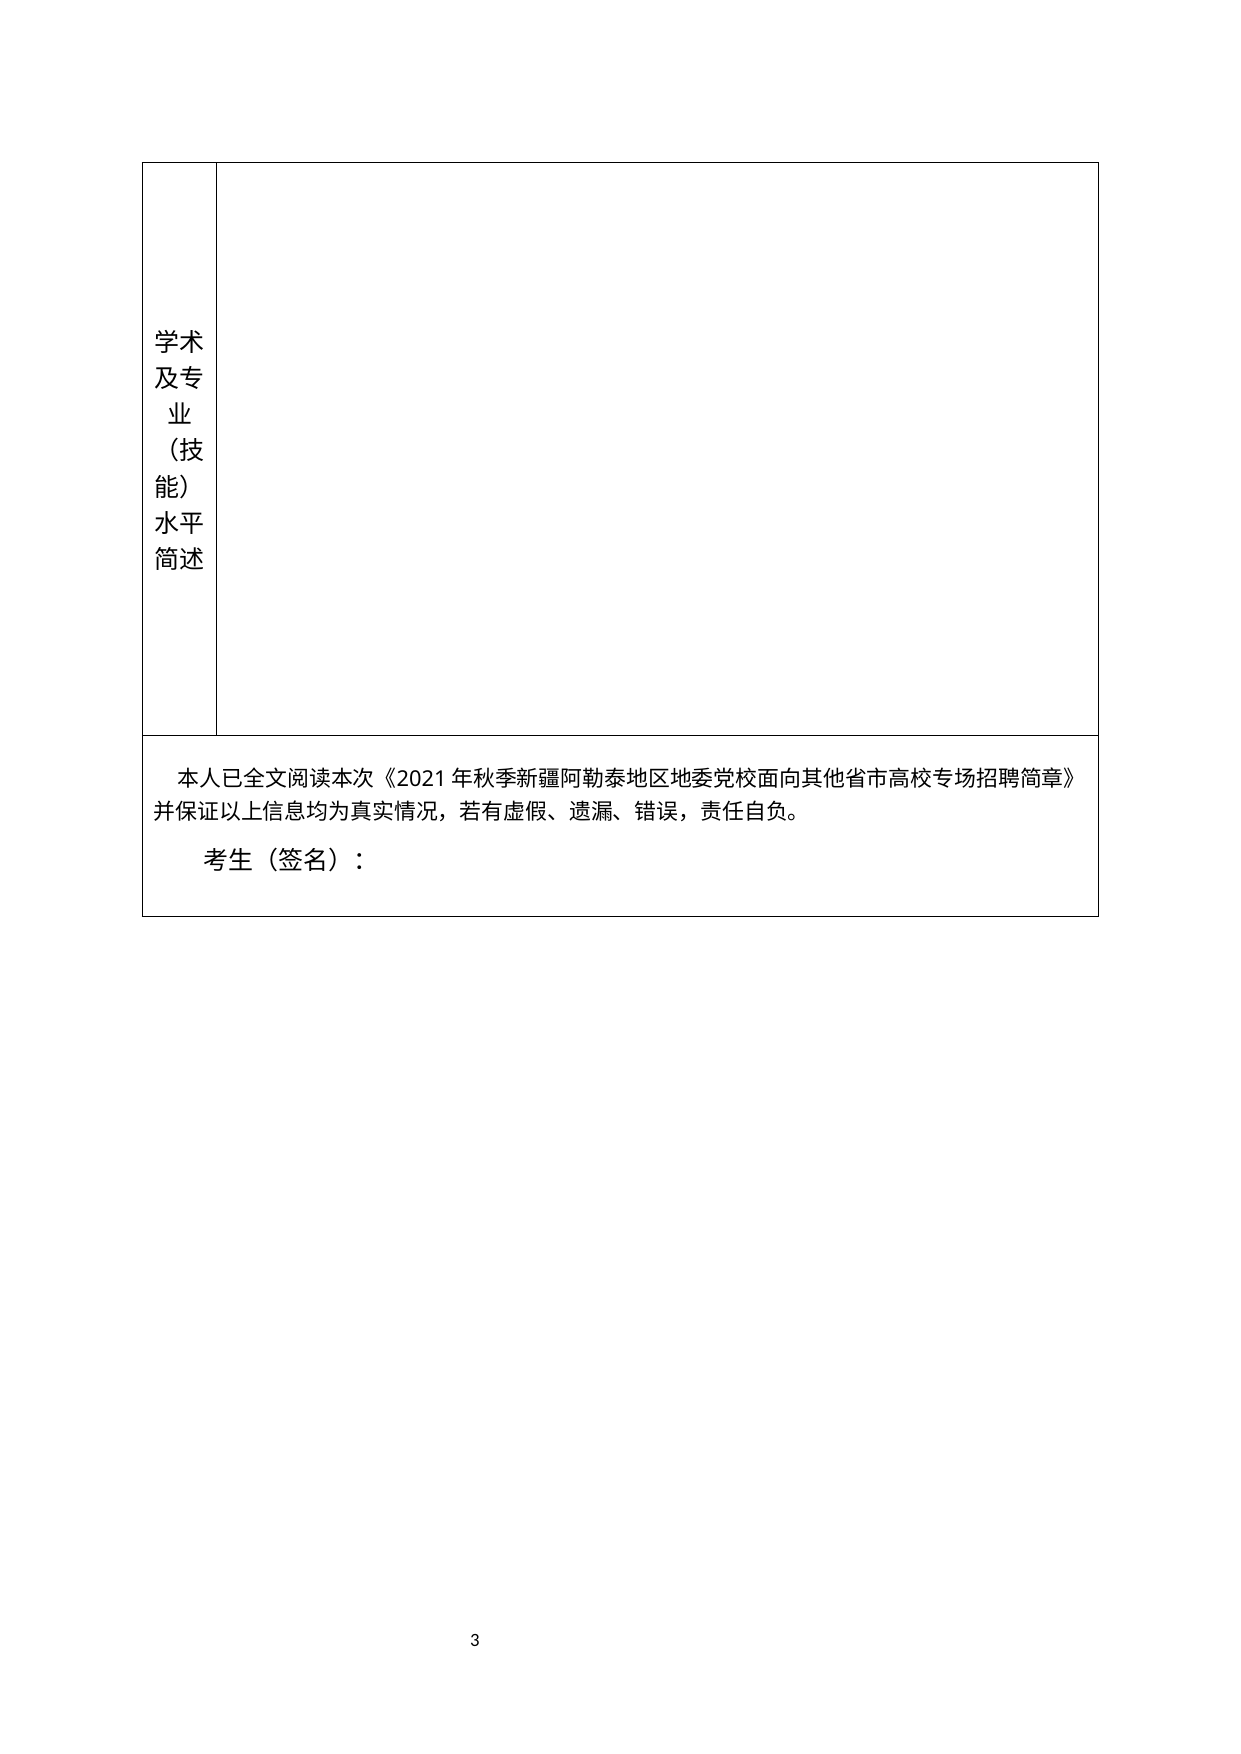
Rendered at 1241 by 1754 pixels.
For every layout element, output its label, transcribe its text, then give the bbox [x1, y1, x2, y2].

table_cell 本人已全文阅读本次《2021年秋季新疆阿勒泰地区地委党校面向其他省市高校专场招聘简章》 并保证以上信息均为真实情况，若有虚假、遗漏、错误，责任自负。 考生（签名）： [143, 736, 1098, 916]
table_cell [217, 163, 1098, 735]
table_cell 学术及专业（技能）水平简述 [143, 163, 216, 735]
